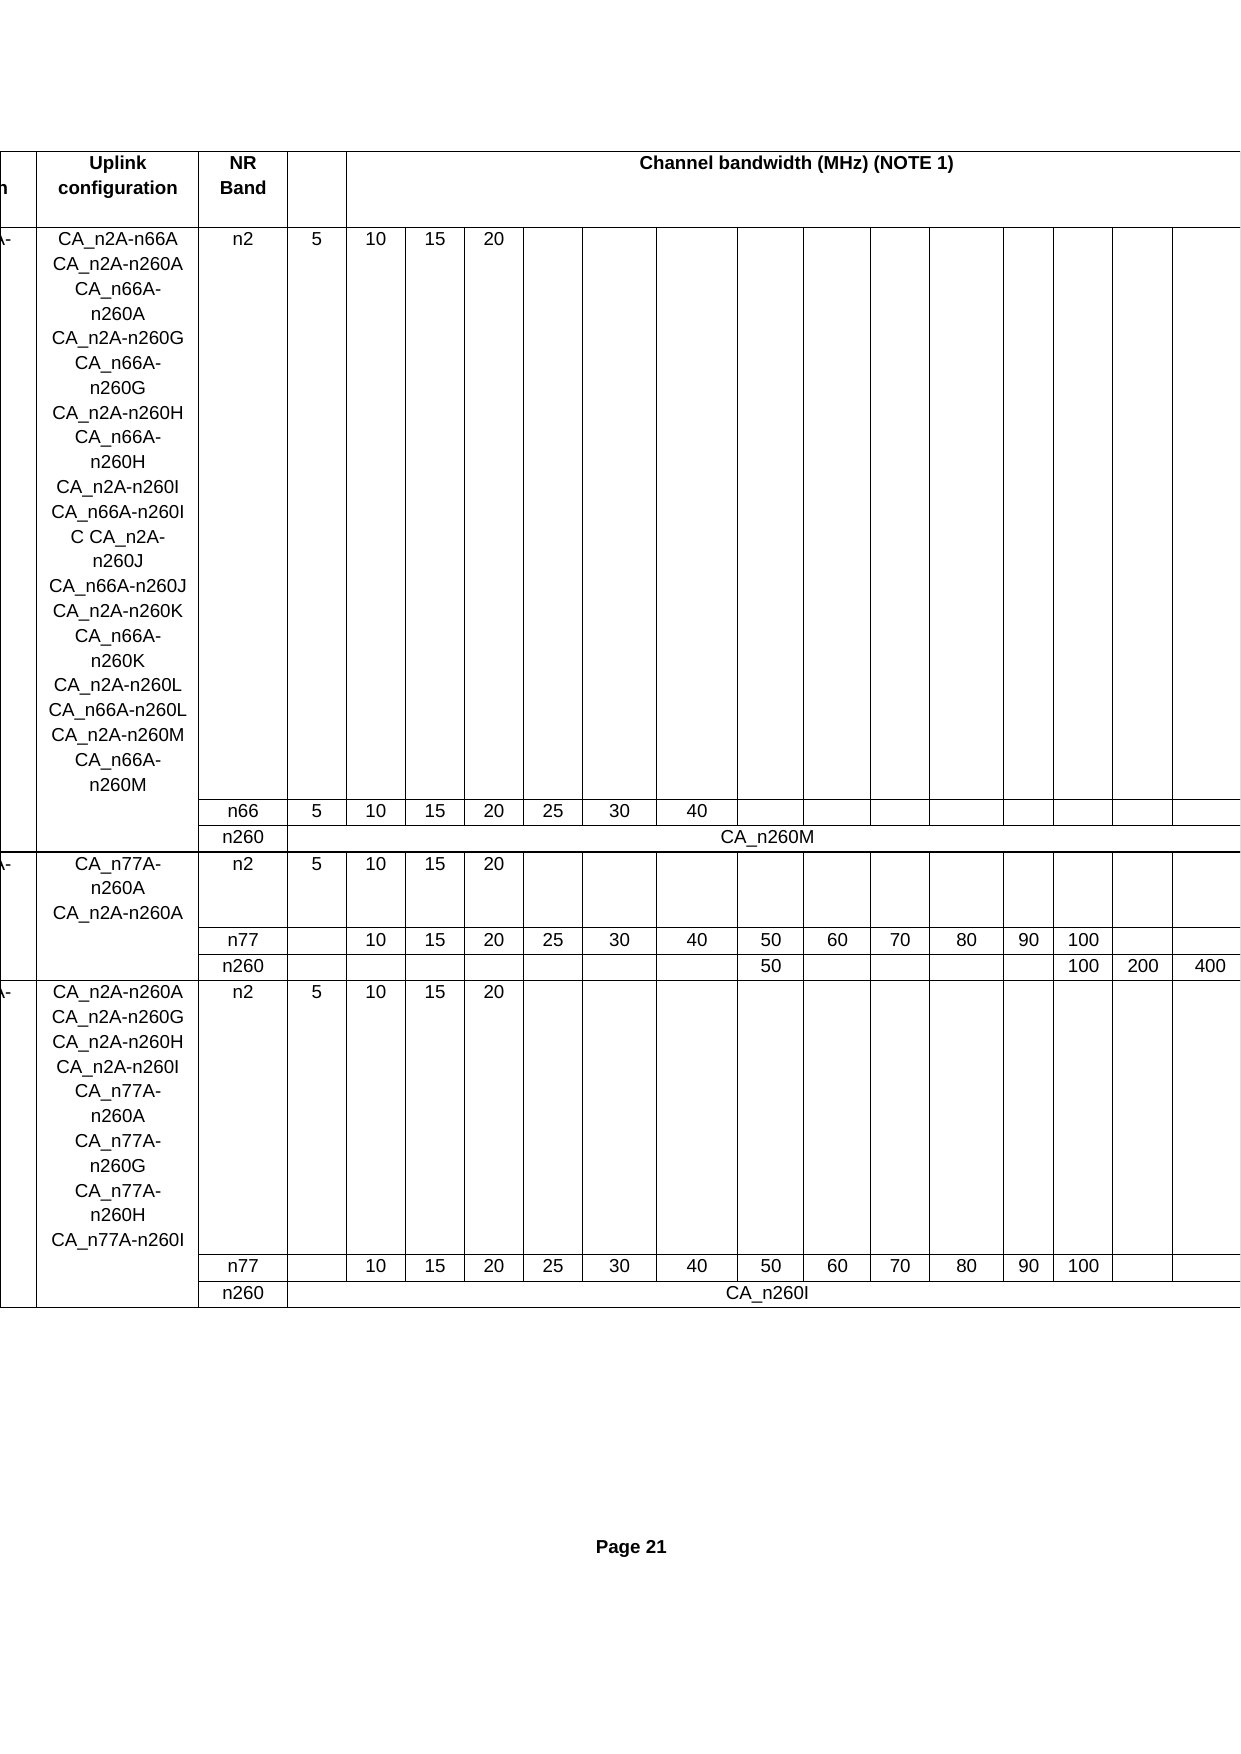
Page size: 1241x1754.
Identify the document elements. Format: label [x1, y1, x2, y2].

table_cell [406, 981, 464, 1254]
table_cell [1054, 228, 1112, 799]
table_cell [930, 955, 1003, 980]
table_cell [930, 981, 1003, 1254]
table_header [199, 152, 287, 227]
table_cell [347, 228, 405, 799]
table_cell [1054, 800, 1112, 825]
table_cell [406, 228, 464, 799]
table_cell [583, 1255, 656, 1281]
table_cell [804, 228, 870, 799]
table_header [347, 152, 1240, 227]
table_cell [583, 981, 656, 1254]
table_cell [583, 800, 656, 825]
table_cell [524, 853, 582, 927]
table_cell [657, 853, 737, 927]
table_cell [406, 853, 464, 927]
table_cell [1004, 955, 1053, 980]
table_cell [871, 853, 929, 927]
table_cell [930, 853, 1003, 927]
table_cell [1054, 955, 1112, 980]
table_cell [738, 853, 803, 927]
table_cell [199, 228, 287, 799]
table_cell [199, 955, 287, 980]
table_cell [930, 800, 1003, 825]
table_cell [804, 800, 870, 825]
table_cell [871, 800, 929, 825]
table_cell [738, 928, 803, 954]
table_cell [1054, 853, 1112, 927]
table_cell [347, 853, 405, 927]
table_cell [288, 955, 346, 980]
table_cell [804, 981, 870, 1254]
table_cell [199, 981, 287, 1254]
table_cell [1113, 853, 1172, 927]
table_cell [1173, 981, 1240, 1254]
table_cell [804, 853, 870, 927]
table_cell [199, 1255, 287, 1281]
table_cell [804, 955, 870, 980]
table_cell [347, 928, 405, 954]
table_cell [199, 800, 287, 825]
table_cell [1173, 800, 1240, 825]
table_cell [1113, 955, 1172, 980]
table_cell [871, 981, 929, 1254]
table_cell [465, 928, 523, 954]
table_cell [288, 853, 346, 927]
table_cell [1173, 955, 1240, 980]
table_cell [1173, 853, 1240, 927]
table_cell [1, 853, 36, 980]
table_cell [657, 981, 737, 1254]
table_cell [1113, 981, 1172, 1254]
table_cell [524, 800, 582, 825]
table_header [37, 152, 198, 227]
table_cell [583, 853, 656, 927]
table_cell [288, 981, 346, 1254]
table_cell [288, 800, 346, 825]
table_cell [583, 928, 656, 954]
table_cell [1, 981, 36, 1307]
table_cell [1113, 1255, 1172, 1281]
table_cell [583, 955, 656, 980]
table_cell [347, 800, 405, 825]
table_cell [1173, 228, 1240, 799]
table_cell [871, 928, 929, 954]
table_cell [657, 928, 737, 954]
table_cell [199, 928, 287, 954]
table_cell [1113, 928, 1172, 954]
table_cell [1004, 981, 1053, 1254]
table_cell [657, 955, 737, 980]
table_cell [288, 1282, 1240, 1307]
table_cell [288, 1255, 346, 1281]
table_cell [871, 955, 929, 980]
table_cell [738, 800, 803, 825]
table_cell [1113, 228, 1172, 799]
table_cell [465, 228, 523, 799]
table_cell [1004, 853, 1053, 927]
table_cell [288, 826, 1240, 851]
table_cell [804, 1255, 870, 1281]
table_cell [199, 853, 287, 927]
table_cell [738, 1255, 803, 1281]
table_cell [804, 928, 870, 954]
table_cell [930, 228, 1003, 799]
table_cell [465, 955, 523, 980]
table_header [1, 152, 36, 227]
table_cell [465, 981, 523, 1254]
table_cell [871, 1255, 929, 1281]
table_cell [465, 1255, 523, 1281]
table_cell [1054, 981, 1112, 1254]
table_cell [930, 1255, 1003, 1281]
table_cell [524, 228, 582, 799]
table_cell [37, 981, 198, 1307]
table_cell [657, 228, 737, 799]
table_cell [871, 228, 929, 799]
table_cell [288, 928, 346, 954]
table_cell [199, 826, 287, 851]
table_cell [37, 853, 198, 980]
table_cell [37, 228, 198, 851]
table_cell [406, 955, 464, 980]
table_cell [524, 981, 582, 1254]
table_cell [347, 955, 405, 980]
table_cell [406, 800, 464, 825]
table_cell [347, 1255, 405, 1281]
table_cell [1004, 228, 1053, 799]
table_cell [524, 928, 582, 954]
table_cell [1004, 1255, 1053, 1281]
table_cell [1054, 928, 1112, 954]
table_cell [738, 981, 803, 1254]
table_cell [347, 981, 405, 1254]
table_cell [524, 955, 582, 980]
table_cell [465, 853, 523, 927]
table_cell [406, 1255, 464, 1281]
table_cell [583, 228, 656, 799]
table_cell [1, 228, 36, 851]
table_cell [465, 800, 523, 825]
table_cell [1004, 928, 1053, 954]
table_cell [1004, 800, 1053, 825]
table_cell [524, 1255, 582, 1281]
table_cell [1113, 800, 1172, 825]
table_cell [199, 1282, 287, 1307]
table_header [288, 152, 346, 227]
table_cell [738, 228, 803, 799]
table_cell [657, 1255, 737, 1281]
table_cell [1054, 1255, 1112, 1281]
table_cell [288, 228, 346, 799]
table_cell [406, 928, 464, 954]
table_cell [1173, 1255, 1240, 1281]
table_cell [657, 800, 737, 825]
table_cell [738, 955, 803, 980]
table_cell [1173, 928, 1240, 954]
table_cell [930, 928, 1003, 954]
